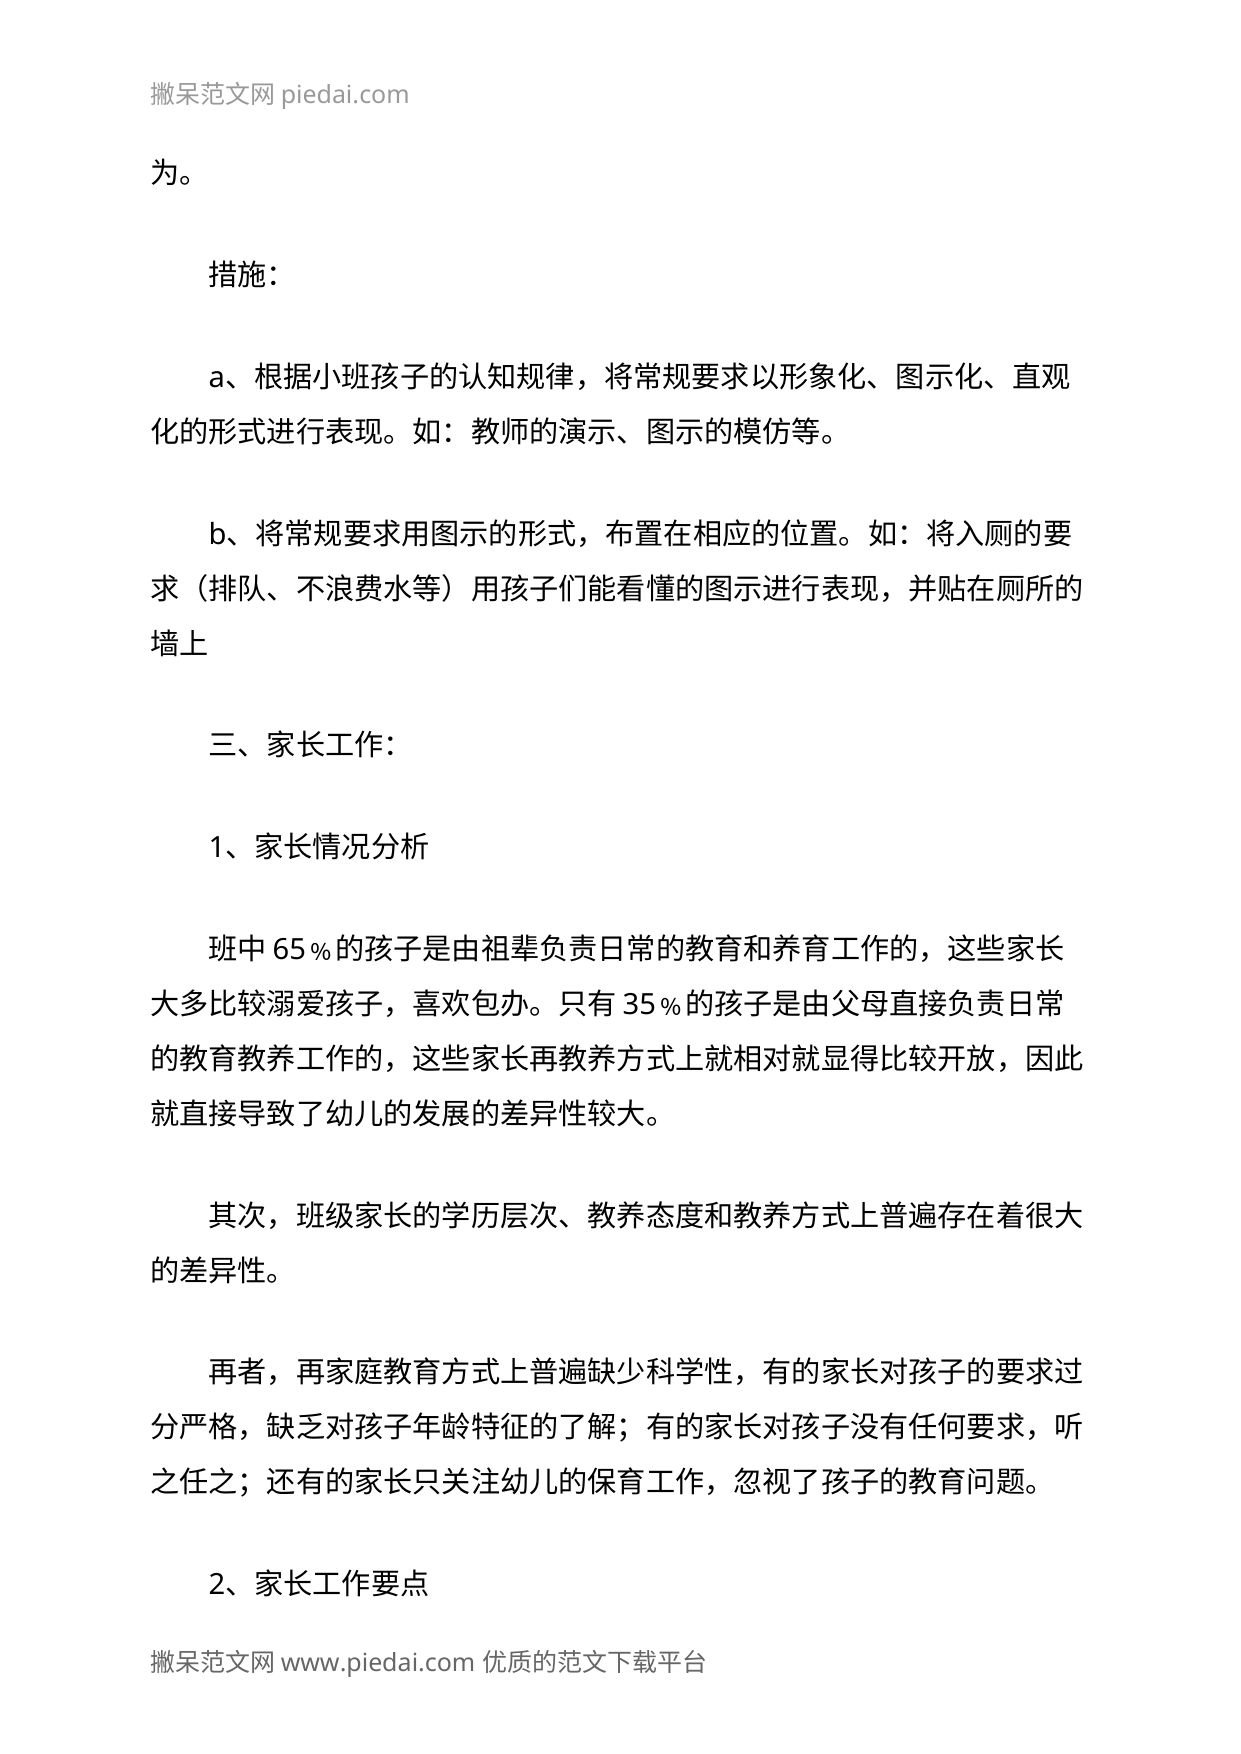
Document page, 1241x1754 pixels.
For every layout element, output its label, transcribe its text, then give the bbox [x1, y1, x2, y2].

text 其次，班级家长的学历层次、教养态度和教养方式上普遍存在着很大的差异性。 [150, 1192, 1090, 1289]
text a、根据小班孩子的认知规律，将常规要求以形象化、图示化、直观化的形式进行表现。如：教师的演示、图示的模仿等。 [150, 353, 1090, 451]
text b、将常规要求用图示的形式，布置在相应的位置。如：将入厕的要求（排队、不浪费水等）用孩子们能看懂的图示进行表现，并贴在厕所的墙上 [150, 510, 1090, 662]
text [150, 150, 1090, 192]
text 措施： [150, 252, 1090, 294]
text 2、家长工作要点 [150, 1561, 1090, 1603]
text 三、家长工作： [150, 722, 1090, 764]
text 1、家长情况分析 [150, 824, 1090, 866]
text 班中65﹪的孩子是由祖辈负责日常的教育和养育工作的，这些家长大多比较溺爱孩子，喜欢包办。只有35﹪的孩子是由父母直接负责日常的教育教养工作的，这些家长再教养方式上就相对就显得比较开放，因此就直接导致了幼儿的发展的差异性较大。 [150, 926, 1090, 1133]
text 再者，再家庭教育方式上普遍缺少科学性，有的家长对孩子的要求过分严格，缺乏对孩子年龄特征的了解；有的家长对孩子没有任何要求，听之任之；还有的家长只关注幼儿的保育工作，忽视了孩子的教育问题。 [150, 1349, 1090, 1501]
